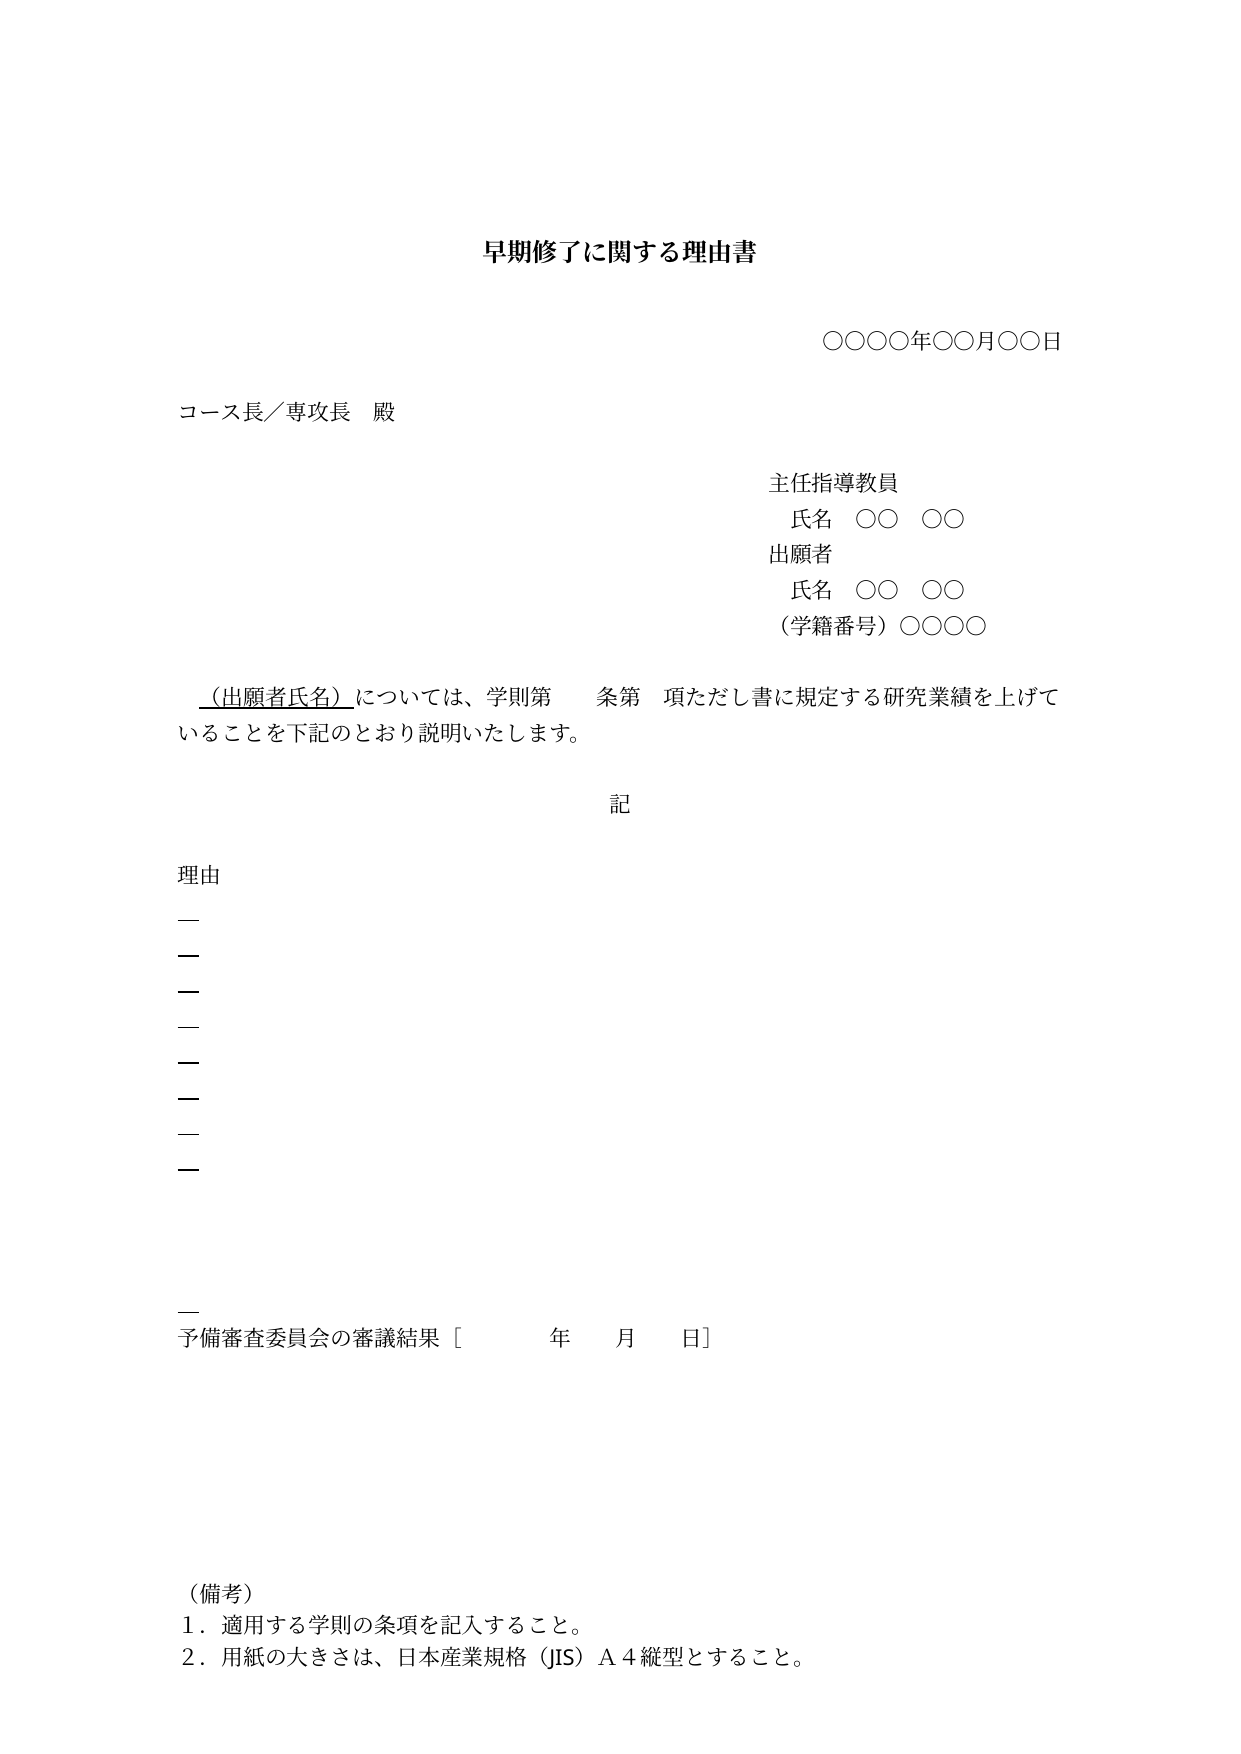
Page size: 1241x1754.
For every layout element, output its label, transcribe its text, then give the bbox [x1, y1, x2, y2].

text コース長／専攻長 殿 [177, 393, 1063, 429]
text 氏名 ○○ ○○ [177, 500, 1063, 536]
text 理由 [177, 856, 1063, 892]
text （学籍番号）○○○○ [177, 607, 1063, 642]
text ○○○○年○○月○○日 [177, 322, 1063, 357]
text 早期修了に関する理由書 [177, 215, 1063, 286]
text （出願者氏名）については、学則第 条第 項ただし書に規定する研究業績を上げていることを下記のとおり説明いたします。 [177, 678, 1063, 749]
text 出願者 [177, 536, 1063, 571]
text 主任指導教員 [177, 464, 1063, 500]
subtitle 記 [177, 785, 1063, 821]
text 予備審査委員会の審議結果［ 年 月 日］ [177, 1319, 1063, 1355]
text 氏名 ○○ ○○ [177, 571, 1063, 607]
